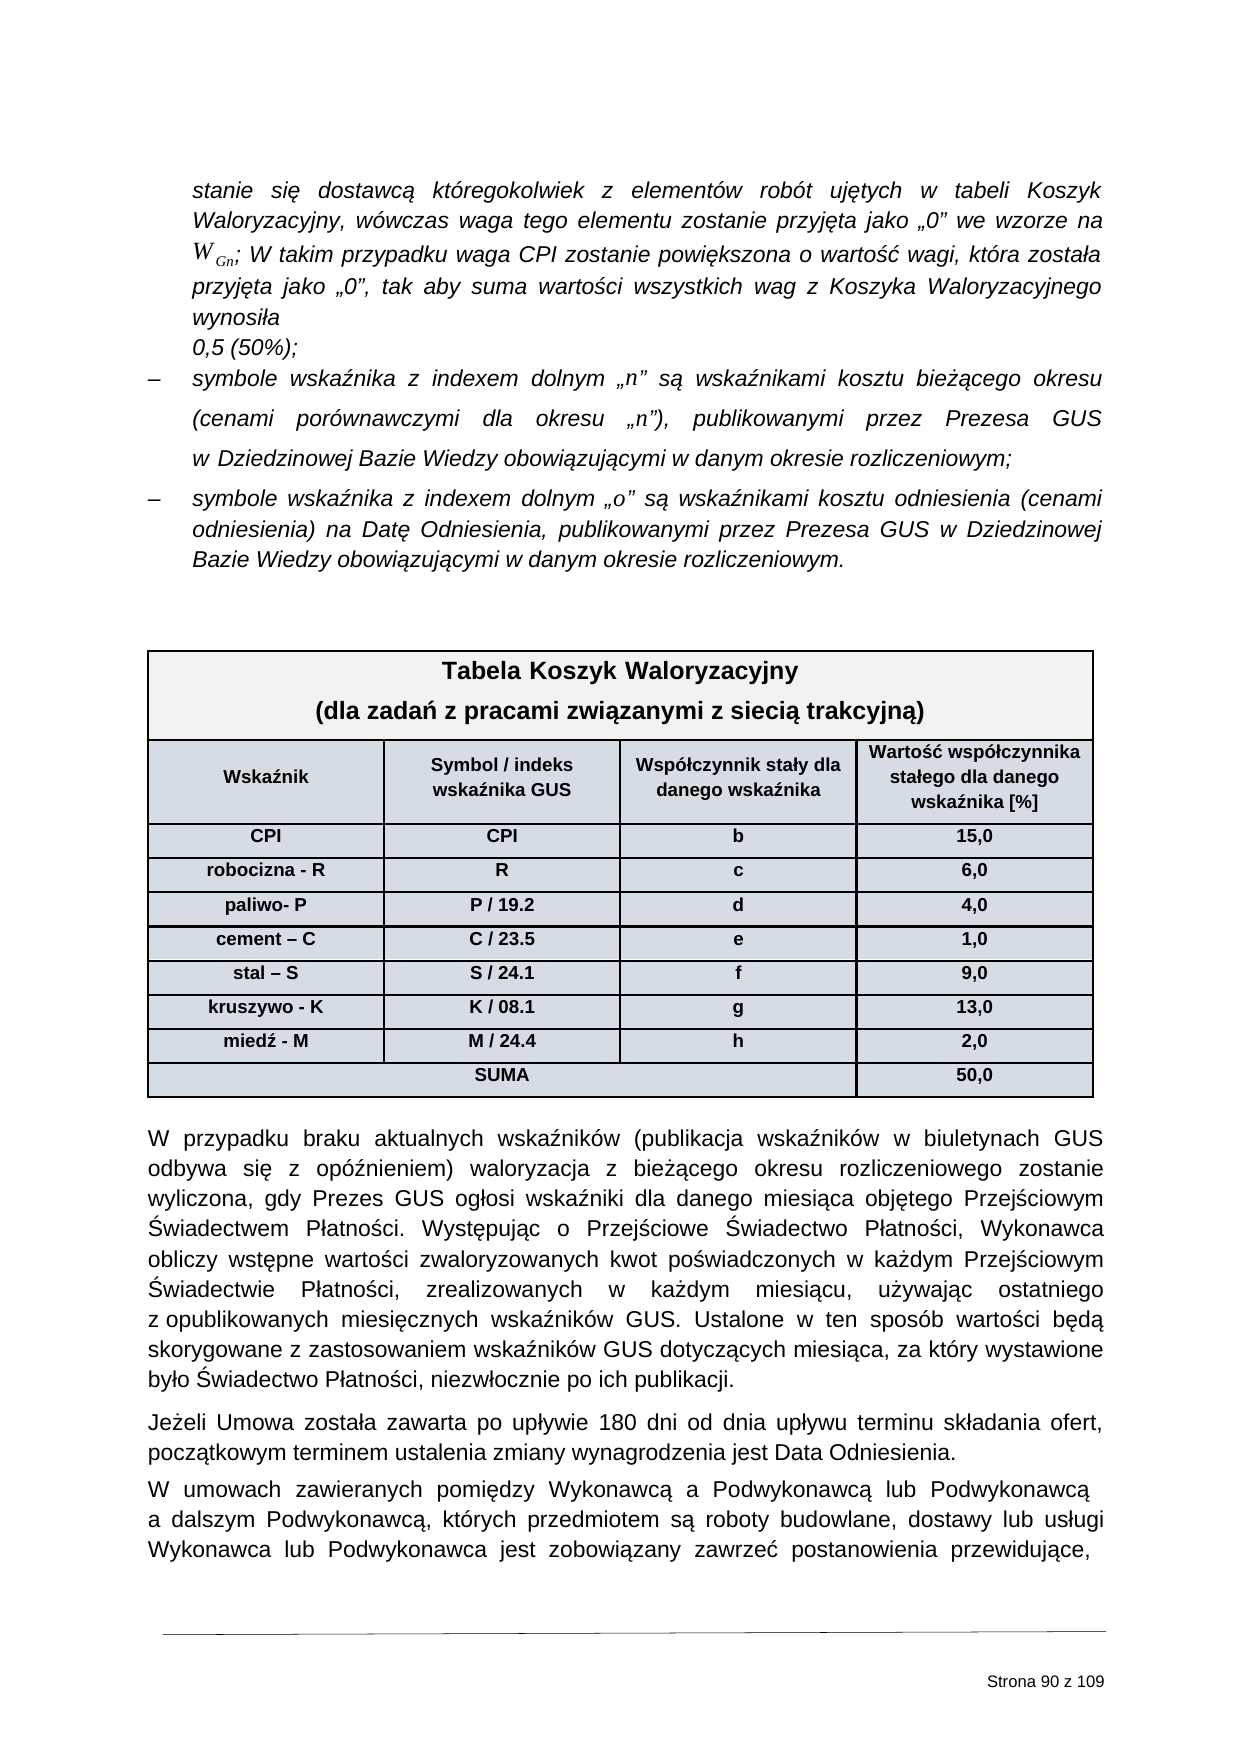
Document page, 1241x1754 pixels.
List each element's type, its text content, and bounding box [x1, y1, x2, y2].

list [148, 177, 1104, 360]
table_cell Wskaźnik [149, 741, 383, 823]
table_cell 50,0 [858, 1064, 1092, 1096]
table_cell b [621, 825, 855, 857]
table_cell K / 08.1 [385, 996, 619, 1028]
table_cell R [385, 859, 619, 891]
list symbole wskaźnika z indexem dolnym „” są wskaźnikami kosztu odniesienia (cenami odniesienia) na Datę Odniesienia, publikowanymi przez Prezesa GUS w Dziedzinowej Bazie Wiedzy obowiązującymi w danym okresie rozliczeniowym. [148, 485, 1104, 573]
table_cell stal – S [149, 962, 383, 994]
table_cell SUMA [149, 1064, 855, 1096]
table_cell 6,0 [858, 859, 1092, 891]
table_cell miedź - M [149, 1030, 383, 1062]
table_cell CPI [385, 825, 619, 857]
table_cell S / 24.1 [385, 962, 619, 994]
table_cell 15,0 [858, 825, 1092, 857]
table_cell paliwo- P [149, 893, 383, 925]
list symbole wskaźnika z indexem dolnym „” są wskaźnikami kosztu bieżącego okresu (cenami porównawczymi dla okresu „”), publikowanymi przez Prezesa GUS w Dziedzinowej Bazie Wiedzy obowiązującymi w danym okresie rozliczeniowym; [148, 364, 1104, 472]
table_cell CPI [149, 825, 383, 857]
text W przypadku braku aktualnych wskaźników (publikacja wskaźników w biuletynach GUS odbywa się z opóźnieniem) waloryzacja z bieżącego okresu rozliczeniowego zostanie wyliczona, gdy Prezes GUS ogłosi wskaźniki dla danego miesiąca objętego Przejściowym Świadectwem Płatności. Występując o Przejściowe Świadectwo Płatności, Wykonawca obliczy wstępne wartości zwaloryzowanych kwot poświadczonych w każdym Przejściowym Świadectwie Płatności, zrealizowanych w każdym miesiącu, używając ostatniego z opublikowanych miesięcznych wskaźników GUS. Ustalone w ten sposób wartości będą skorygowane z zastosowaniem wskaźników GUS dotyczących miesiąca, za który wystawione było Świadectwo Płatności, niezwłocznie po ich publikacji. [148, 1125, 1104, 1393]
table_cell e [621, 928, 855, 959]
table_cell 13,0 [858, 996, 1092, 1028]
table_cell Wartość współczynnika stałego dla danego wskaźnika [%] [858, 741, 1092, 823]
table_cell f [621, 962, 855, 994]
table_cell P / 19.2 [385, 893, 619, 925]
table_cell 9,0 [858, 962, 1092, 994]
table_cell 4,0 [858, 893, 1092, 925]
table_cell 2,0 [858, 1030, 1092, 1062]
table_cell d [621, 893, 855, 925]
table_cell cement – C [149, 928, 383, 959]
table_cell h [621, 1030, 855, 1062]
text Jeżeli Umowa została zawarta po upływie 180 dni od dnia upływu terminu składania ofert, początkowym terminem ustalenia zmiany wynagrodzenia jest Data Odniesienia. [148, 1409, 1104, 1466]
table_cell robocizna - R [149, 859, 383, 891]
table_cell 1,0 [858, 928, 1092, 959]
table_cell Symbol / indeks wskaźnika GUS [385, 741, 619, 823]
table_cell M / 24.4 [385, 1030, 619, 1062]
table_cell g [621, 996, 855, 1028]
table_cell C / 23.5 [385, 928, 619, 959]
table_cell c [621, 859, 855, 891]
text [148, 1476, 1104, 1562]
table_cell kruszywo - K [149, 996, 383, 1028]
table_header Tabela Koszyk Waloryzacyjny (dla zadań z pracami związanymi z siecią trakcyjną) [149, 652, 1092, 739]
table_cell Współczynnik stały dla danego wskaźnika [621, 741, 855, 823]
